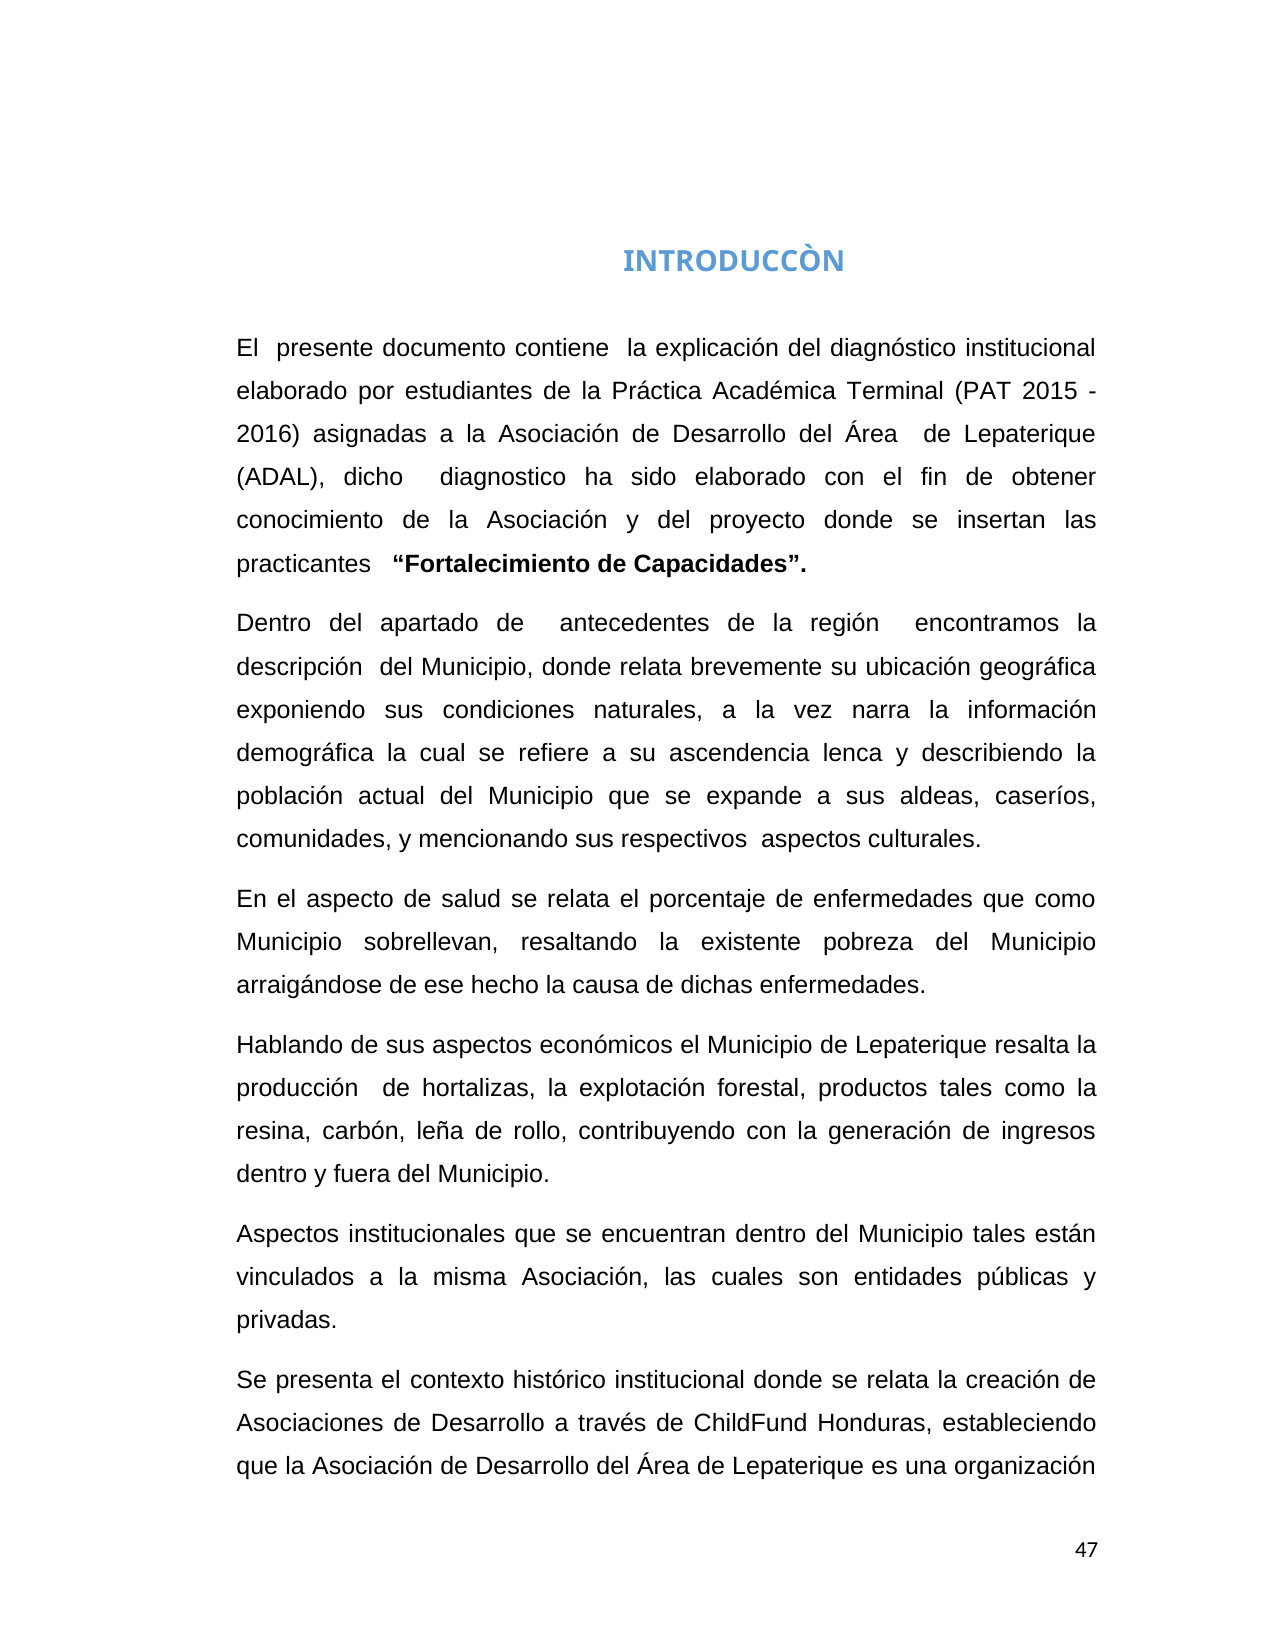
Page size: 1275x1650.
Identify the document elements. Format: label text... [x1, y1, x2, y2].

text En el aspecto de salud se relata el porcentaje de enfermedades que como Municipio sobrellevan, resaltando la existente pobreza del Municipio arraigándose de ese hecho la causa de dichas enfermedades. [236, 884, 1098, 999]
subtitle INTRODUCCÒN [311, 241, 1098, 280]
text El presente documento contiene la explicación del diagnóstico institucional elaborado por estudiantes de la Práctica Académica Terminal (PAT 2015 -2016) asignadas a la Asociación de Desarrollo del Área de Lepaterique (ADAL), dicho diagnostico ha sido elaborado con el fin de obtener conocimiento de la Asociación y del proyecto donde se insertan las practicantes “Fortalecimiento de Capacidades”. [236, 333, 1098, 577]
text Aspectos institucionales que se encuentran dentro del Municipio tales están vinculados a la misma Asociación, las cuales son entidades públicas y privadas. [236, 1219, 1098, 1334]
text Hablando de sus aspectos económicos el Municipio de Lepaterique resalta la producción de hortalizas, la explotación forestal, productos tales como la resina, carbón, leña de rollo, contribuyendo con la generación de ingresos dentro y fuera del Municipio. [236, 1030, 1098, 1188]
text Dentro del apartado de antecedentes de la región encontramos la descripción del Municipio, donde relata brevemente su ubicación geográfica exponiendo sus condiciones naturales, a la vez narra la información demográfica la cual se refiere a su ascendencia lenca y describiendo la población actual del Municipio que se expande a sus aldeas, caseríos, comunidades, y mencionando sus respectivos aspectos culturales. [236, 608, 1098, 853]
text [236, 1365, 1098, 1480]
